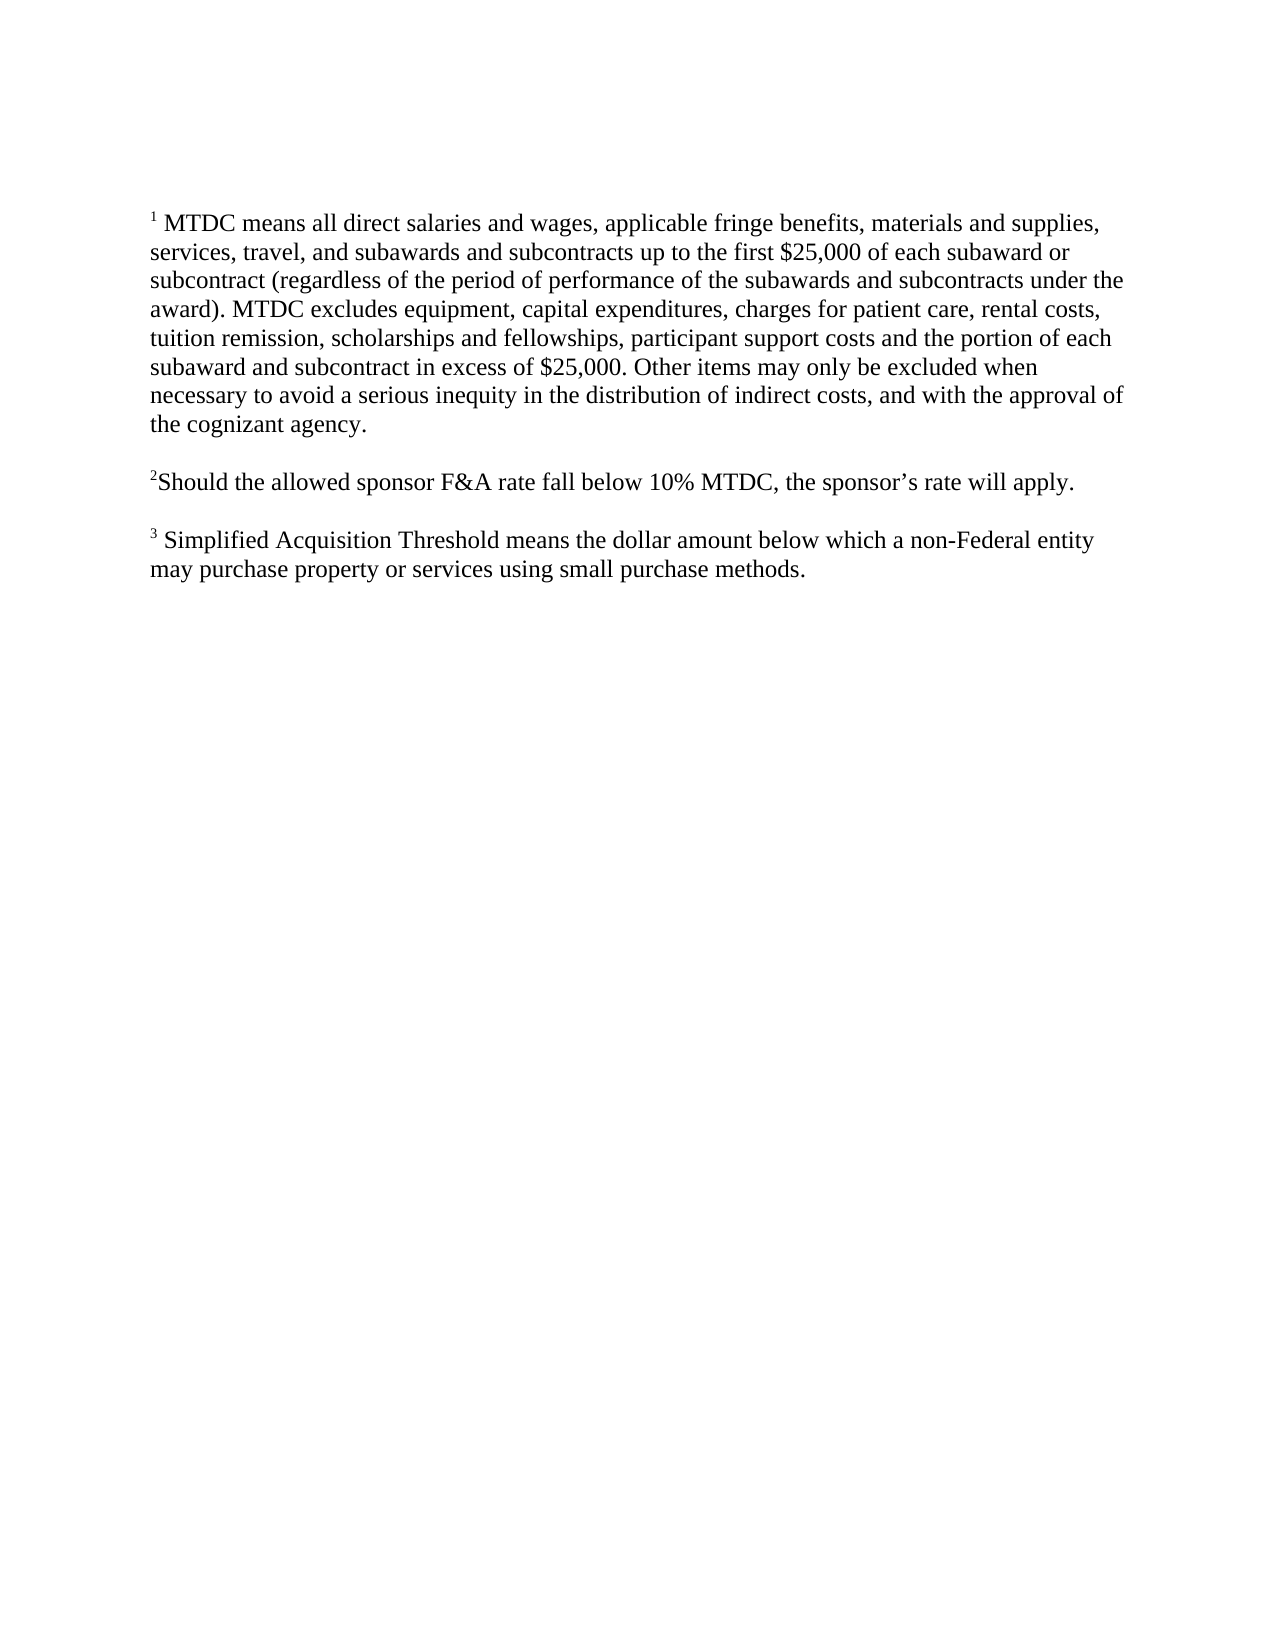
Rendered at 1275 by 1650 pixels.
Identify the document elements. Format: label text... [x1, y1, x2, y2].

text 1 MTDC means all direct salaries and wages, applicable fringe benefits, materials and supplies, services, travel, and subawards and subcontracts up to the first $25,000 of each subaward or subcontract (regardless of the period of performance of the subawards and subcontracts under the award). MTDC excludes equipment, capital expenditures, charges for patient care, rental costs, tuition remission, scholarships and fellowships, participant support costs and the portion of each subaward and subcontract in excess of $25,000. Other items may only be excluded when necessary to avoid a serious inequity in the distribution of indirect costs, and with the approval of the cognizant agency. [150, 208, 1125, 438]
text 3 Simplified Acquisition Threshold means the dollar amount below which a non-Federal entity may purchase property or services using small purchase methods. [150, 525, 1125, 582]
text 2Should the allowed sponsor F&A rate fall below 10% MTDC, the sponsor’s rate will apply. [150, 467, 1125, 496]
